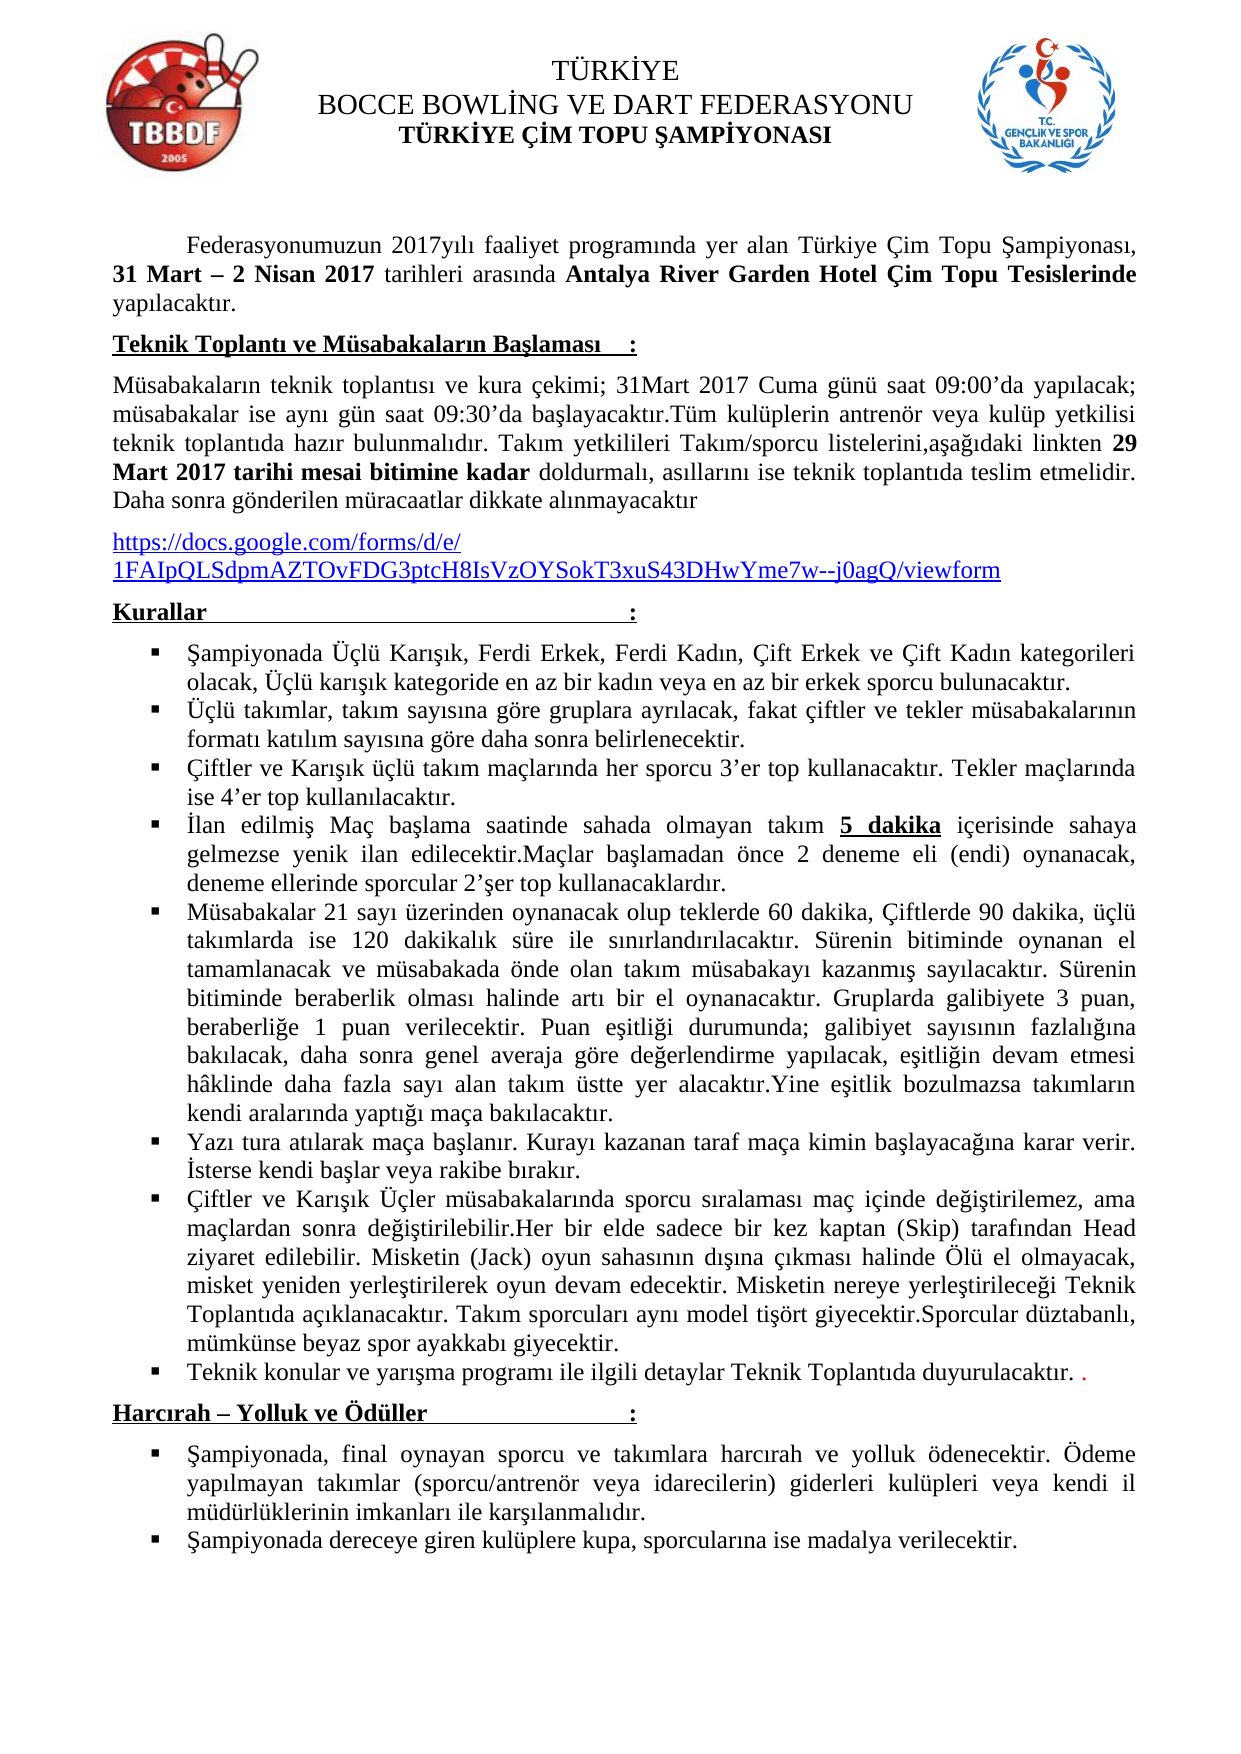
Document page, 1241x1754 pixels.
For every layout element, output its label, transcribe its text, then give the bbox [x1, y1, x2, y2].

picture [975, 36, 1116, 173]
list Yazı tura atılarak maça başlanır. Kurayı kazanan taraf maça kimin başlayacağına karar verir. İsterse kendi başlar veya rakibe bırakır. [149, 1127, 1137, 1184]
list Üçlü takımlar, takım sayısına göre gruplara ayrılacak, fakat çiftler ve tekler müsabakalarının formatı katılım sayısına göre daha sonra belirlenecektir. [149, 695, 1137, 753]
list Şampiyonada, final oynayan sporcu ve takımlara harcırah ve yolluk ödenecektir. Ödeme yapılmayan takımlar (sporcu/antrenör veya idarecilerin) giderleri kulüpleri veya kendi il müdürlüklerinin imkanları ile karşılanmalıdır. [149, 1439, 1137, 1525]
text https://docs.google.com/forms/d/e/1FAIpQLSdpmAZTOvFDG3ptcH8IsVzOYSokT3xuS43DHwYme7w--j0agQ/viewform [112, 527, 1137, 584]
list Müsabakalar 21 sayı üzerinden oynanacak olup teklerde 60 dakika, Çiftlerde 90 dakika, üçlü takımlarda ise 120 dakikalık süre ile sınırlandırılacaktır. Sürenin bitiminde oynanan el tamamlanacak ve müsabakada önde olan takım müsabakayı kazanmış sayılacaktır. Sürenin bitiminde beraberlik olması halinde artı bir el oynanacaktır. Gruplarda galibiyete 3 puan, beraberliğe 1 puan verilecektir. Puan eşitliği durumunda; galibiyet sayısının fazlalığına bakılacak, daha sonra genel averaja göre değerlendirme yapılacak, eşitliğin devam etmesi hâklinde daha fazla sayı alan takım üstte yer alacaktır.Yine eşitlik bozulmazsa takımların kendi aralarında yaptığı maça bakılacaktır. [149, 897, 1137, 1127]
list Teknik konular ve yarışma programı ile ilgili detaylar Teknik Toplantıda duyurulacaktır. . [149, 1357, 1137, 1385]
picture [101, 31, 260, 178]
text Müsabakaların teknik toplantısı ve kura çekimi; 31Mart 2017 Cuma günü saat 09:00’da yapılacak; müsabakalar ise aynı gün saat 09:30’da başlayacaktır.Tüm kulüplerin antrenör veya kulüp yetkilisi teknik toplantıda hazır bulunmalıdır. Takım yetkilileri Takım/sporcu listelerini,aşağıdaki linkten 29 Mart 2017 tarihi mesai bitimine kadar doldurmalı, asıllarını ise teknik toplantıda teslim etmelidir. Daha sonra gönderilen müracaatlar dikkate alınmayacaktır [112, 370, 1137, 514]
text Federasyonumuzun 2017yılı faaliyet programında yer alan Türkiye Çim Topu Şampiyonası, 31 Mart – 2 Nisan 2017 tarihleri arasında Antalya River Garden Hotel Çim Topu Tesislerinde yapılacaktır. [112, 230, 1137, 317]
list Şampiyonada Üçlü Karışık, Ferdi Erkek, Ferdi Kadın, Çift Erkek ve Çift Kadın kategorileri olacak, Üçlü karışık kategoride en az bir kadın veya en az bir erkek sporcu bulunacaktır. [149, 638, 1137, 695]
text Teknik Toplantı ve Müsabakaların Başlaması : [112, 329, 1137, 358]
text Harcırah – Yolluk ve Ödüller : [112, 1398, 1137, 1427]
list Çiftler ve Karışık üçlü takım maçlarında her sporcu 3’er top kullanacaktır. Tekler maçlarında ise 4’er top kullanılacaktır. [149, 753, 1137, 810]
list İlan edilmiş Maç başlama saatinde sahada olmayan takım 5 dakika içerisinde sahaya gelmezse yenik ilan edilecektir.Maçlar başlamadan önce 2 deneme eli (endi) oynanacak, deneme ellerinde sporcular 2’şer top kullanacaklardır. [149, 810, 1137, 897]
list Çiftler ve Karışık Üçler müsabakalarında sporcu sıralaması maç içinde değiştirilemez, ama maçlardan sonra değiştirilebilir.Her bir elde sadece bir kez kaptan (Skip) tarafından Head ziyaret edilebilir. Misketin (Jack) oyun sahasının dışına çıkması halinde Ölü el olmayacak, misket yeniden yerleştirilerek oyun devam edecektir. Misketin nereye yerleştirileceği Teknik Toplantıda açıklanacaktır. Takım sporcuları aynı model tişört giyecektir.Sporcular düztabanlı, mümkünse beyaz spor ayakkabı giyecektir. [149, 1184, 1137, 1357]
text Kurallar : [112, 597, 1137, 625]
list Şampiyonada dereceye giren kulüplere kupa, sporcularına ise madalya verilecektir. [149, 1525, 1137, 1554]
